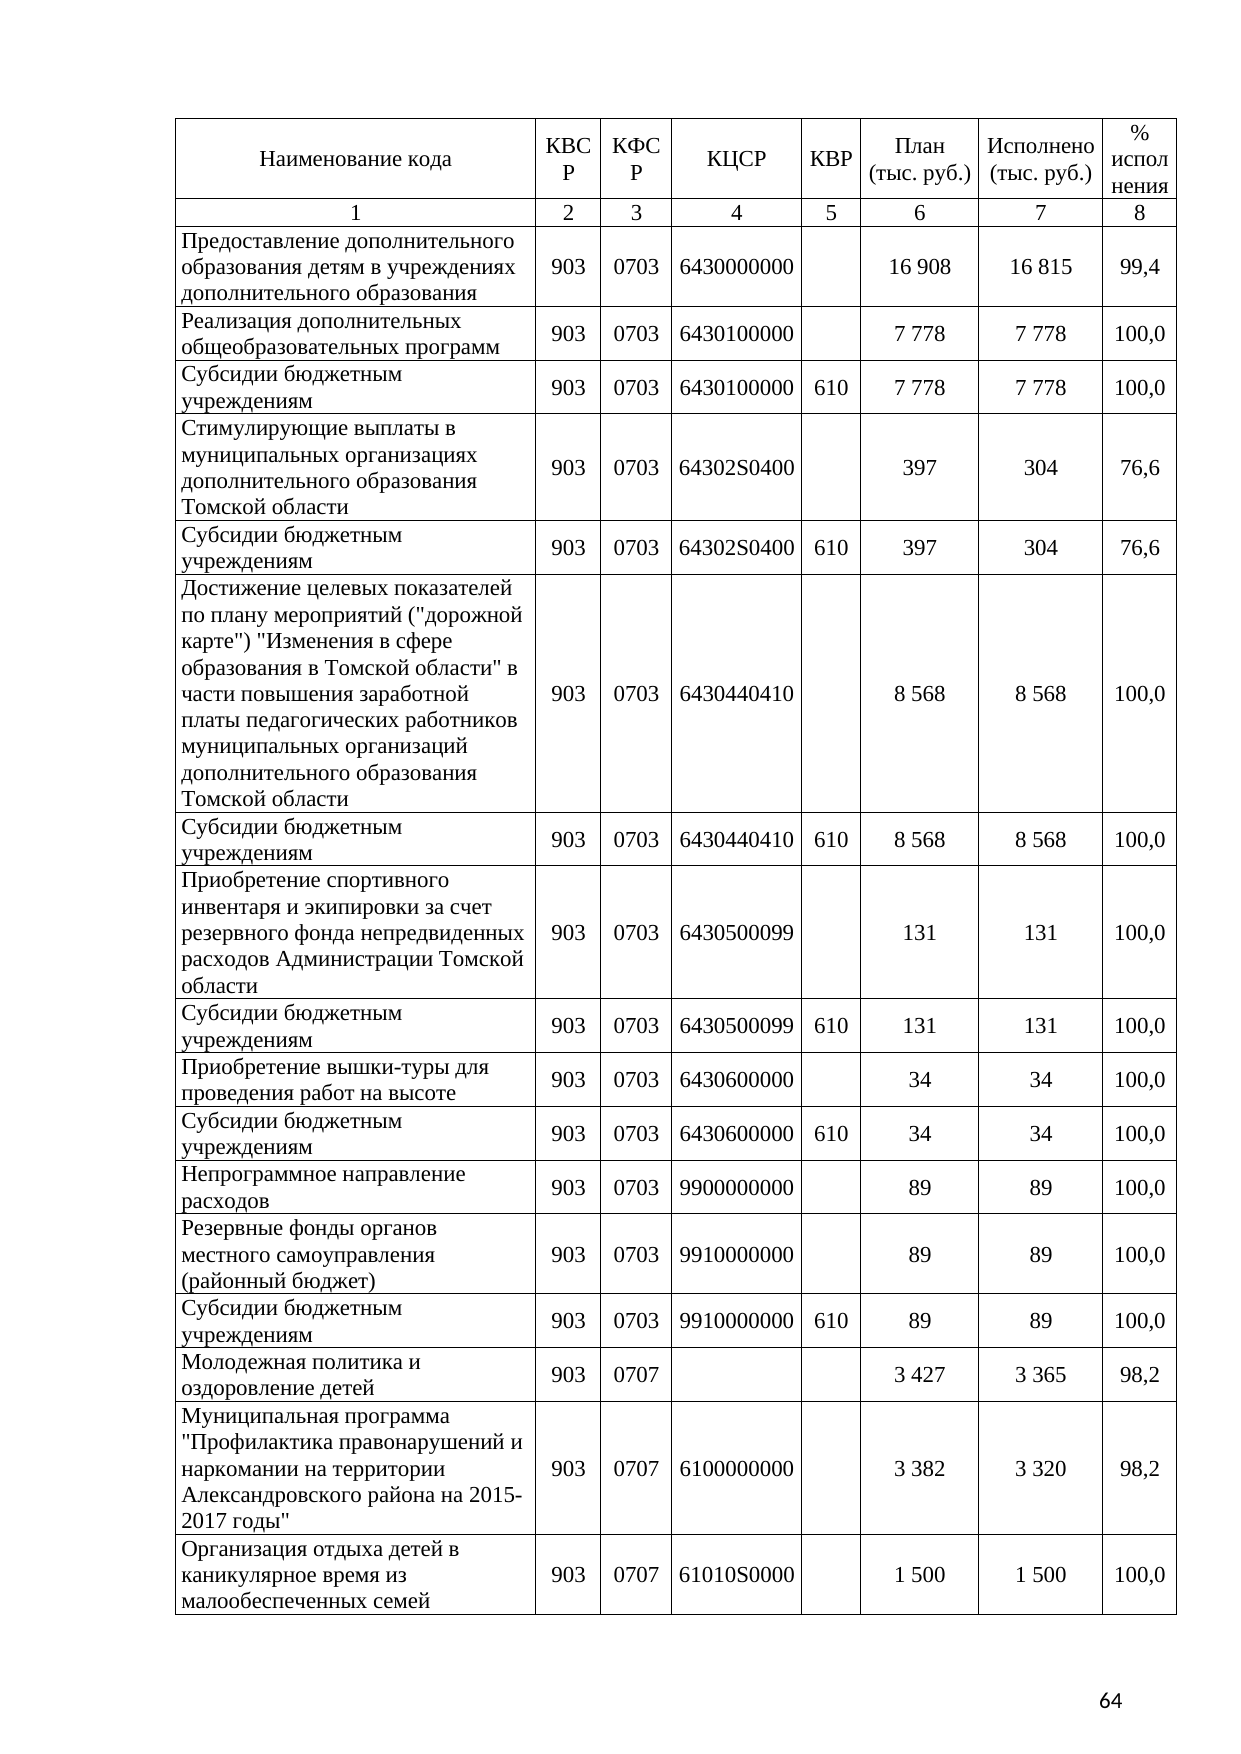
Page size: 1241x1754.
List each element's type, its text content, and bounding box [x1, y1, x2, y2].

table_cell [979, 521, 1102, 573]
table_header Исполнено (тыс. руб.) [979, 119, 1102, 198]
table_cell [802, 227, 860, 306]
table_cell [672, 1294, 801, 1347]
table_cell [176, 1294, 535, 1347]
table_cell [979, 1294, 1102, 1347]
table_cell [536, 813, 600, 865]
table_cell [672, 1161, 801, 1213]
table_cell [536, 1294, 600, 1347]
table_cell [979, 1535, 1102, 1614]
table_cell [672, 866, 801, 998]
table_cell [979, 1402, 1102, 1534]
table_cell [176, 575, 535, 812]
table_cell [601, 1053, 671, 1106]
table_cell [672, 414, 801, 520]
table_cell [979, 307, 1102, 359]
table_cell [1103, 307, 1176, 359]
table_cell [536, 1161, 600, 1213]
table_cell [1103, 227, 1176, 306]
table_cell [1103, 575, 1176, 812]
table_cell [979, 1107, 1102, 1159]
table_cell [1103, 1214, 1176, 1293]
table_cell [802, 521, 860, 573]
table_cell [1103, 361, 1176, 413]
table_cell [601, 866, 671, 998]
table_header КФСР [601, 119, 671, 198]
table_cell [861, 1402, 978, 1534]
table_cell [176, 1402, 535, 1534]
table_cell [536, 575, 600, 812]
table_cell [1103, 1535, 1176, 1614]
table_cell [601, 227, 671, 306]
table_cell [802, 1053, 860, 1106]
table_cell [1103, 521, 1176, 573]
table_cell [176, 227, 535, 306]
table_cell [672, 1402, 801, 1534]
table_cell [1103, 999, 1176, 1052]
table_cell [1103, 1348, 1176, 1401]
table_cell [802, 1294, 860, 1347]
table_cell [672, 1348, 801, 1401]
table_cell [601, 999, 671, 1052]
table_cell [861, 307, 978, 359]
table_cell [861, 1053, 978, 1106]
table_header % исполнения [1103, 119, 1176, 198]
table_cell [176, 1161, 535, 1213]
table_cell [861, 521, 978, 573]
table_cell 8 [1103, 199, 1176, 226]
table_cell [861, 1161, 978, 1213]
table_cell 7 [979, 199, 1102, 226]
table_header КЦСР [672, 119, 801, 198]
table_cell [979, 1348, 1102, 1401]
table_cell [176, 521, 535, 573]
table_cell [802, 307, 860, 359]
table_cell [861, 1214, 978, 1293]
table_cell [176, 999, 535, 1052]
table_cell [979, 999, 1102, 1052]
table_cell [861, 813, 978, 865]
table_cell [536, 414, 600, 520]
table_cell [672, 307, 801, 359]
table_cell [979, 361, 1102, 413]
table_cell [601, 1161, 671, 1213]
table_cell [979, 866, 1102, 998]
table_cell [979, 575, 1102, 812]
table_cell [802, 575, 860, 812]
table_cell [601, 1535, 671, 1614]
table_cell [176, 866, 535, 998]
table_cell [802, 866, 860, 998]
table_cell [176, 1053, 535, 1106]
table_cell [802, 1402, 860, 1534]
table_header Наименование кода [176, 119, 535, 198]
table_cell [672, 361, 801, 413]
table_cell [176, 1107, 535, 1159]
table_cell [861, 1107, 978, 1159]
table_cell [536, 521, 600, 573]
table_header КВР [802, 119, 860, 198]
table_header КВСР [536, 119, 600, 198]
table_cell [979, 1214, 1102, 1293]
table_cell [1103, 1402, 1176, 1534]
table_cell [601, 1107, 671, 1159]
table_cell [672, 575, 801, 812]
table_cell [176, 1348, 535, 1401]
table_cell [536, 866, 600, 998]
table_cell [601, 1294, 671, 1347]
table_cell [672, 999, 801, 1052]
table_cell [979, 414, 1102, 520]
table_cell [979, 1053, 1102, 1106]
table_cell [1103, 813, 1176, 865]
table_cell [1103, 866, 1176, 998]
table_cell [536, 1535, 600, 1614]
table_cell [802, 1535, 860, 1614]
table_cell 6 [861, 199, 978, 226]
table_cell 5 [802, 199, 860, 226]
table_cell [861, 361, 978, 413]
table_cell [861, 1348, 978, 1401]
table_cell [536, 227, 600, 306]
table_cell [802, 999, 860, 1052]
table_cell 1 [176, 199, 535, 226]
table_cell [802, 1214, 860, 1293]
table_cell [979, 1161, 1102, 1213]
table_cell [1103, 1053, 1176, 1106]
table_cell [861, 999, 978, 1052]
table_cell 3 [601, 199, 671, 226]
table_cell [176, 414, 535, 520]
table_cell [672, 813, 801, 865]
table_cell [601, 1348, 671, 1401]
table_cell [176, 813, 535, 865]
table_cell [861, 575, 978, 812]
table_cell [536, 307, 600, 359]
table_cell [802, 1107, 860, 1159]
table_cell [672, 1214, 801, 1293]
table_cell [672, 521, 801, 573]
table_cell 4 [672, 199, 801, 226]
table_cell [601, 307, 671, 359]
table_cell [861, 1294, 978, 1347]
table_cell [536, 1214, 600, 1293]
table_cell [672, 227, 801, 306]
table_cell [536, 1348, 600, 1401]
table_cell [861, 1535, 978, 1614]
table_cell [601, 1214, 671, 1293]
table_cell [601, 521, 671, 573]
table_header План (тыс. руб.) [861, 119, 978, 198]
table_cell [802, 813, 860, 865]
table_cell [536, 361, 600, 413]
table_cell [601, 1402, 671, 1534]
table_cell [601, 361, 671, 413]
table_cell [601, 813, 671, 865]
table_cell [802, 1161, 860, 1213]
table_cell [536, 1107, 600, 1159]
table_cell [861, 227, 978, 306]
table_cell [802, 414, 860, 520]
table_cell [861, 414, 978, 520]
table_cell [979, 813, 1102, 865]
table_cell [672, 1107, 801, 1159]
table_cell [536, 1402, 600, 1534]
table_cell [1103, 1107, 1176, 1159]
table_cell 2 [536, 199, 600, 226]
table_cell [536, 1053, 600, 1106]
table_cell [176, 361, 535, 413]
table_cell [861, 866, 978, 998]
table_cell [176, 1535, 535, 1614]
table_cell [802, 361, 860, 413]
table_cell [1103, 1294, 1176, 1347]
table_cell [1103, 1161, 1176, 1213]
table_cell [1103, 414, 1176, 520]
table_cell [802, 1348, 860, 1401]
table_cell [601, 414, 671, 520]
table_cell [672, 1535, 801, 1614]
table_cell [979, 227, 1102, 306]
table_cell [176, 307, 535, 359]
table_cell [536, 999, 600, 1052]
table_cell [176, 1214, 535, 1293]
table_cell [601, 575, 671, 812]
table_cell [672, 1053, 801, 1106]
